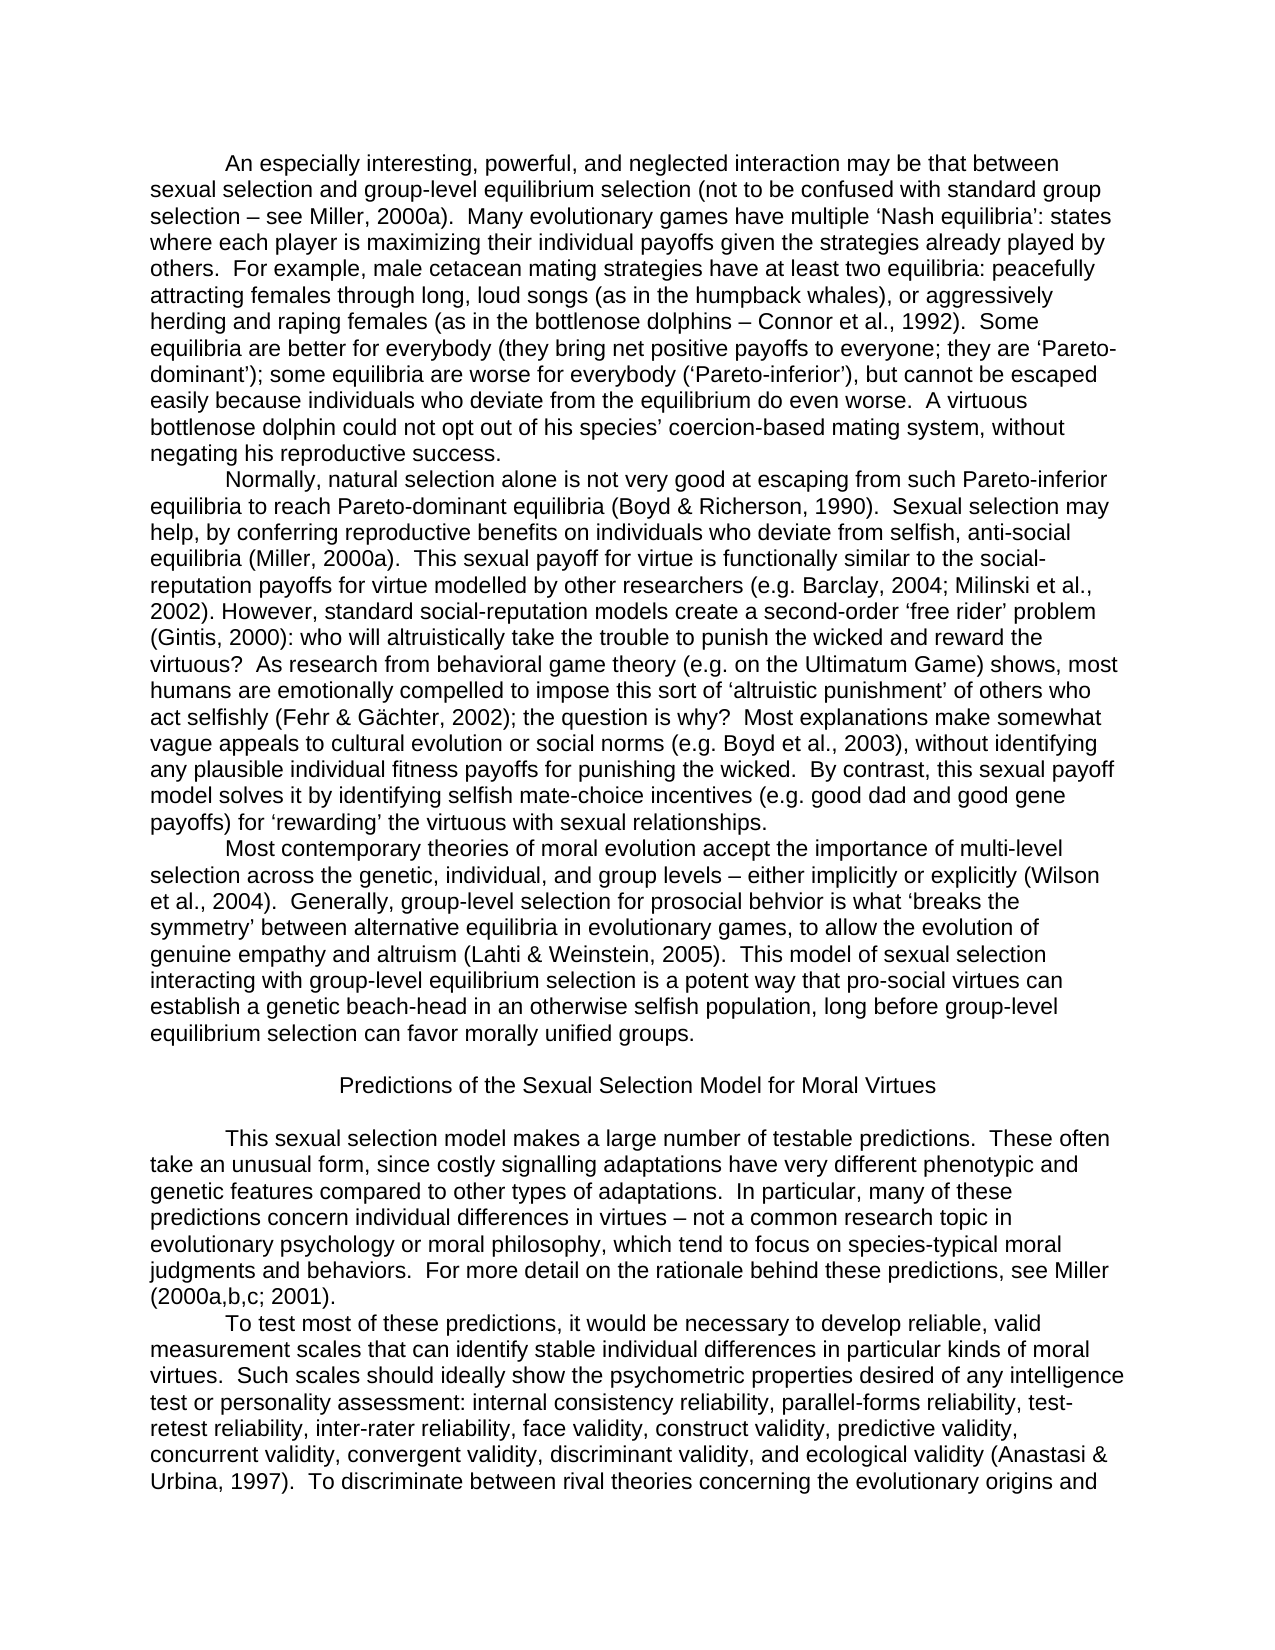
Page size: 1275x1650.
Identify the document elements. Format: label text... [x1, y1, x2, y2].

text This sexual selection model makes a large number of testable predictions. These often take an unusual form, since costly signalling adaptations have very different phenotypic and genetic features compared to other types of adaptations. In particular, many of these predictions concern individual differences in virtues – not a common research topic in evolutionary psychology or moral philosophy, which tend to focus on species-typical moral judgments and behaviors. For more detail on the rationale behind these predictions, see Miller (2000a,b,c; 2001). [150, 1125, 1125, 1309]
subtitle Predictions of the Sexual Selection Model for Moral Virtues [150, 1072, 1125, 1099]
text An especially interesting, powerful, and neglected interaction may be that between sexual selection and group-level equilibrium selection (not to be confused with standard group selection – see Miller, 2000a). Many evolutionary games have multiple ‘Nash equilibria’: states where each player is maximizing their individual payoffs given the strategies already played by others. For example, male cetacean mating strategies have at least two equilibria: peacefully attracting females through long, loud songs (as in the humpback whales), or aggressively herding and raping females (as in the bottlenose dolphins – Connor et al., 1992). Some equilibria are better for everybody (they bring net positive payoffs to everyone; they are ‘Pareto-dominant’); some equilibria are worse for everybody (‘Pareto-inferior’), but cannot be escaped easily because individuals who deviate from the equilibrium do even worse. A virtuous bottlenose dolphin could not opt out of his species’ coercion-based mating system, without negating his reproductive success. [150, 150, 1125, 466]
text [150, 1309, 1125, 1494]
text Most contemporary theories of moral evolution accept the importance of multi-level selection across the genetic, individual, and group levels – either implicitly or explicitly (Wilson et al., 2004). Generally, group-level selection for prosocial behvior is what ‘breaks the symmetry’ between alternative equilibria in evolutionary games, to allow the evolution of genuine empathy and altruism (Lahti & Weinstein, 2005). This model of sexual selection interacting with group-level equilibrium selection is a potent way that pro-social virtues can establish a genetic beach-head in an otherwise selfish population, long before group-level equilibrium selection can favor morally unified groups. [150, 835, 1125, 1046]
text Normally, natural selection alone is not very good at escaping from such Pareto-inferior equilibria to reach Pareto-dominant equilibria (Boyd & Richerson, 1990). Sexual selection may help, by conferring reproductive benefits on individuals who deviate from selfish, anti-social equilibria (Miller, 2000a). This sexual payoff for virtue is functionally similar to the social-reputation payoffs for virtue modelled by other researchers (e.g. Barclay, 2004; Milinski et al., 2002). However, standard social-reputation models create a second-order ‘free rider’ problem (Gintis, 2000): who will altruistically take the trouble to punish the wicked and reward the virtuous? As research from behavioral game theory (e.g. on the Ultimatum Game) shows, most humans are emotionally compelled to impose this sort of ‘altruistic punishment’ of others who act selfishly (Fehr & Gächter, 2002); the question is why? Most explanations make somewhat vague appeals to cultural evolution or social norms (e.g. Boyd et al., 2003), without identifying any plausible individual fitness payoffs for punishing the wicked. By contrast, this sexual payoff model solves it by identifying selfish mate-choice incentives (e.g. good dad and good gene payoffs) for ‘rewarding’ the virtuous with sexual relationships. [150, 466, 1125, 835]
